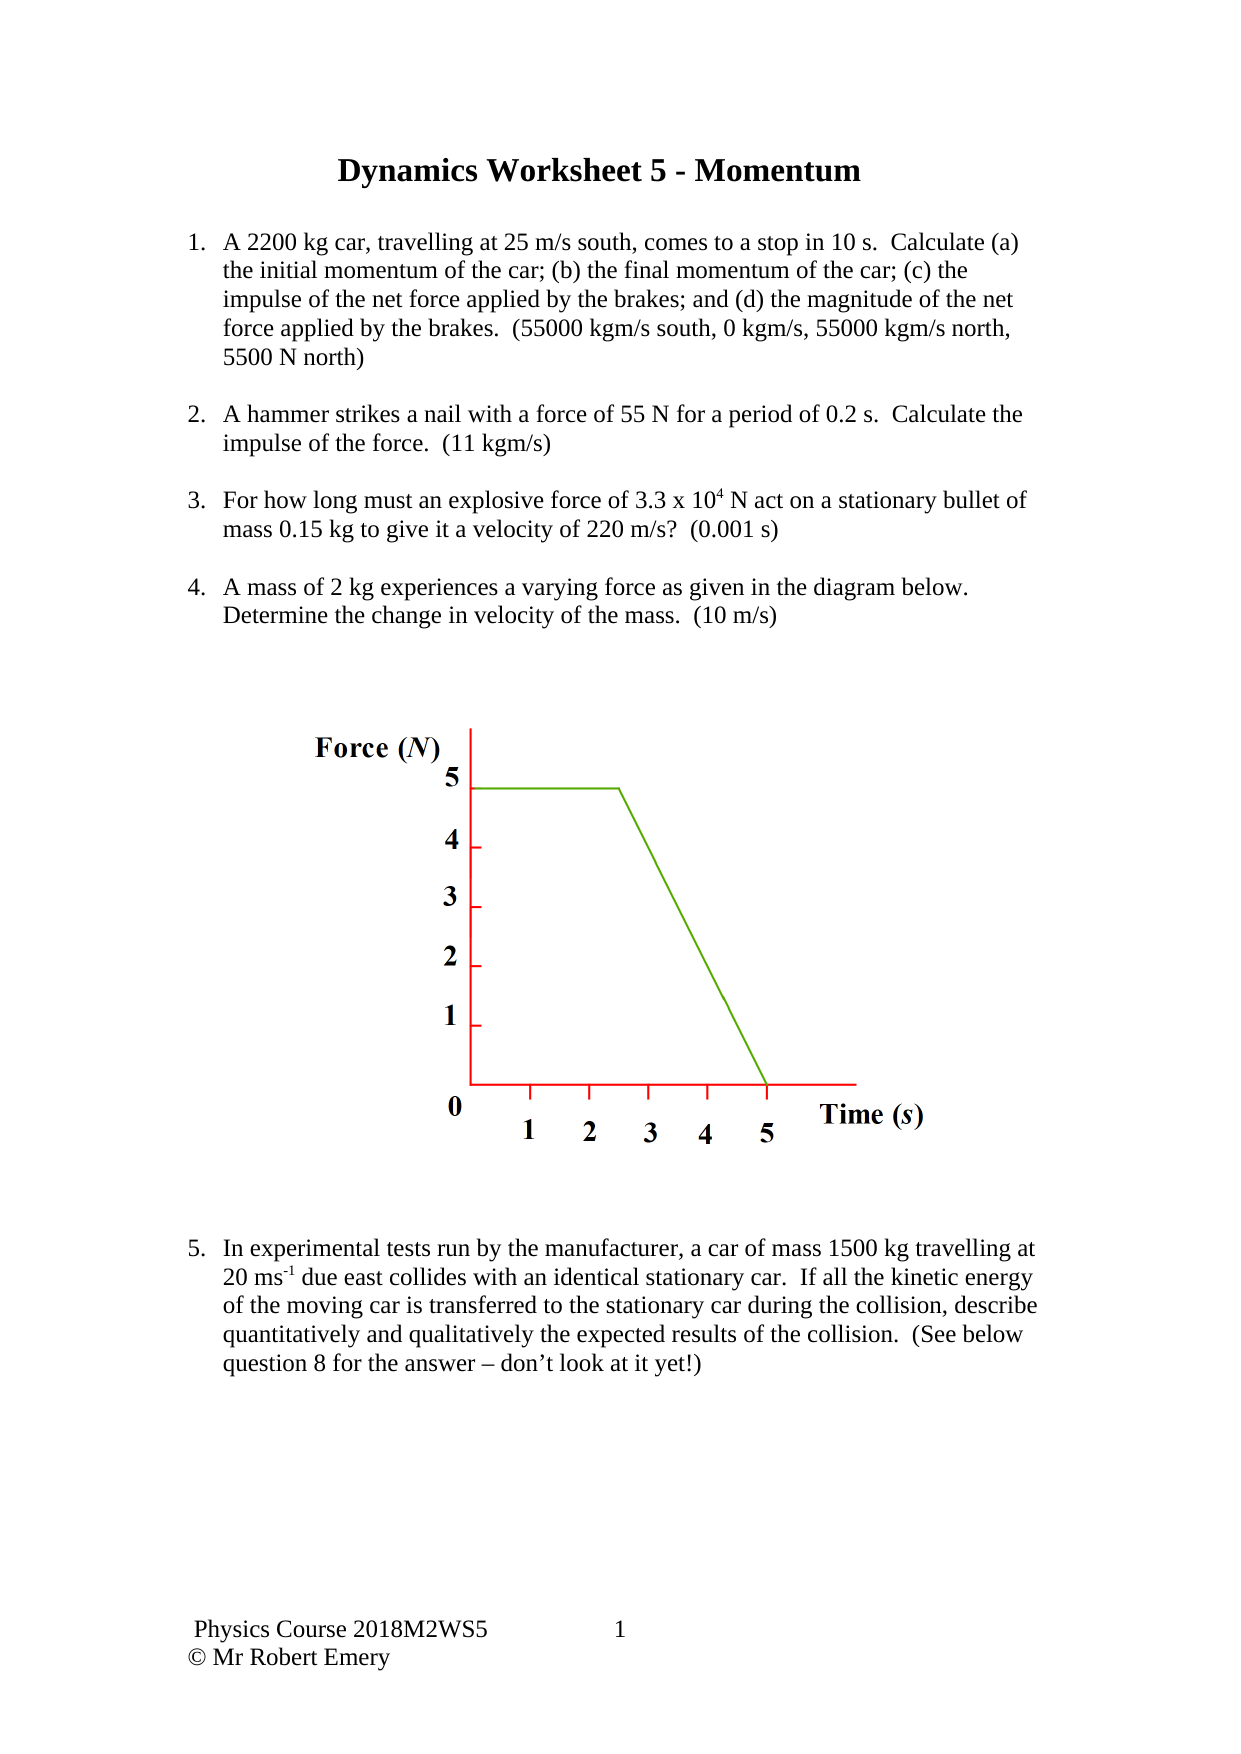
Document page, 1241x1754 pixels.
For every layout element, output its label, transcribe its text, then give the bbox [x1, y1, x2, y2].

list For how long must an explosive force of 3.3 x 104 N act on a stationary bullet of mass 0.15 kg to give it a velocity of 220 m/s? (0.001 s) [187, 485, 1053, 572]
list In experimental tests run by the manufacturer, a car of mass 1500 kg travelling at 20 ms-1 due east collides with an identical stationary car. If all the kinetic energy of the moving car is transferred to the stationary car during the collision, describe quantitatively and qualitatively the expected results of the collision. (See below question 8 for the answer – don’t look at it yet!) [187, 1233, 1053, 1405]
picture [304, 717, 932, 1154]
list A hammer strikes a nail with a force of 55 N for a period of 0.2 s. Calculate the impulse of the force. (11 kgm/s) [187, 399, 1053, 485]
list A 2200 kg car, travelling at 25 m/s south, comes to a stop in 10 s. Calculate (a) the initial momentum of the car; (b) the final momentum of the car; (c) the impulse of the net force applied by the brakes; and (d) the magnitude of the net force applied by the brakes. (55000 kgm/s south, 0 kgm/s, 55000 kgm/s north, 5500 N north) [187, 227, 1053, 399]
text Dynamics Worksheet 5 - Momentum [337, 150, 1053, 188]
